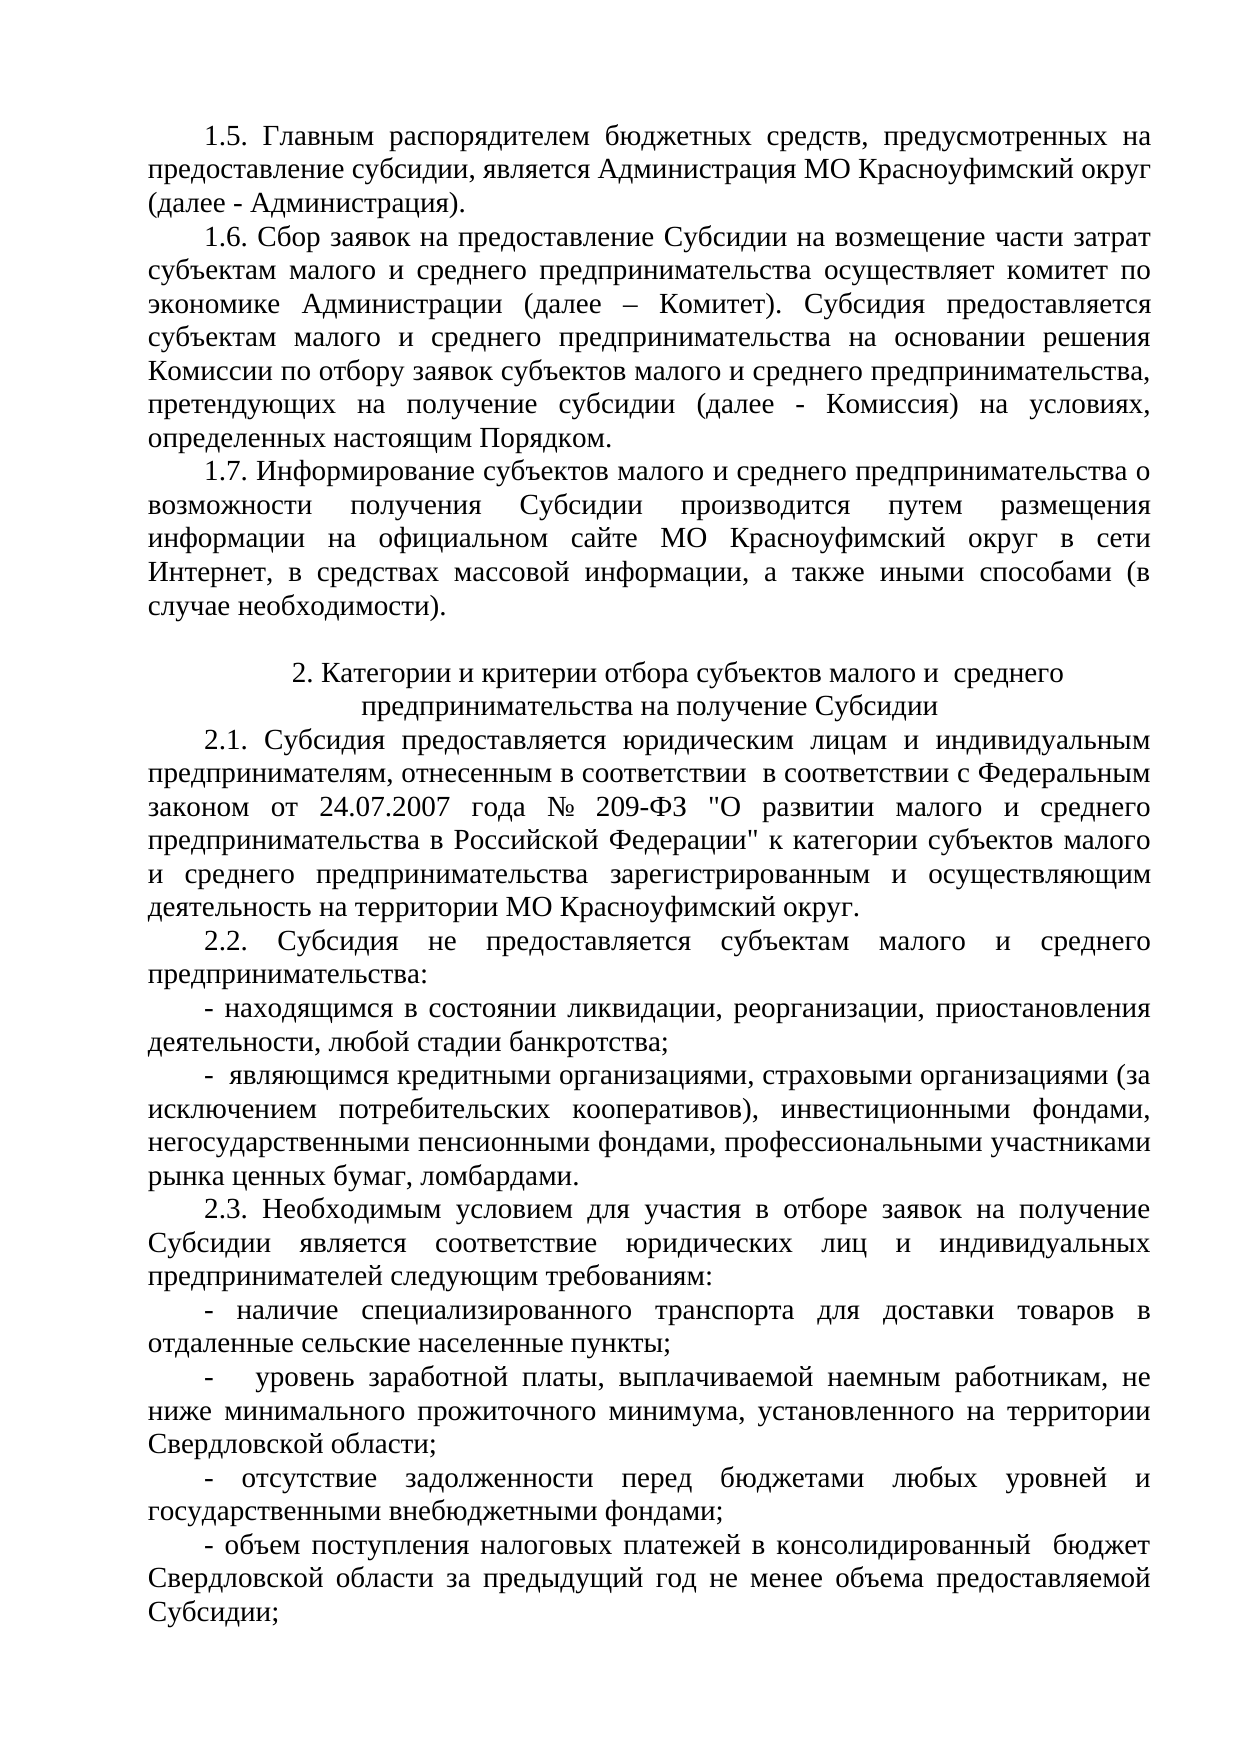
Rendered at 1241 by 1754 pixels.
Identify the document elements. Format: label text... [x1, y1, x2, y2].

text 2. Категории и критерии отбора субъектов малого и среднего предпринимательства на получение Субсидии [148, 655, 1152, 722]
text 2.1. Субсидия предоставляется юридическим лицам и индивидуальным предпринимателям, отнесенным в соответствии в соответствии с Федеральным законом от 24.07.2007 года № 209-ФЗ "О развитии малого и среднего предпринимательства в Российской Федерации" к категории субъектов малого и среднего предпринимательства зарегистрированным и осуществляющим деятельность на территории МО Красноуфимский округ. [148, 722, 1152, 923]
text - уровень заработной платы, выплачиваемой наемным работникам, не ниже минимального прожиточного минимума, установленного на территории Свердловской области; [148, 1359, 1152, 1460]
text - являющимся кредитными организациями, страховыми организациями (за исключением потребительских кооперативов), инвестиционными фондами, негосударственными пенсионными фондами, профессиональными участниками рынка ценных бумаг, ломбардами. [148, 1057, 1152, 1191]
text 2.3. Необходимым условием для участия в отборе заявок на получение Субсидии является соответствие юридических лиц и индивидуальных предпринимателей следующим требованиям: [148, 1191, 1152, 1292]
text 1.5. Главным распорядителем бюджетных средств, предусмотренных на предоставление субсидии, является Администрация МО Красноуфимский округ (далее - Администрация). [148, 118, 1152, 219]
text - находящимся в состоянии ликвидации, реорганизации, приостановления деятельности, любой стадии банкротства; [148, 990, 1152, 1057]
text - наличие специализированного транспорта для доставки товаров в отдаленные сельские населенные пункты; [148, 1292, 1152, 1359]
text - отсутствие задолженности перед бюджетами любых уровней и государственными внебюджетными фондами; [148, 1460, 1152, 1527]
text 1.7. Информирование субъектов малого и среднего предпринимательства о возможности получения Субсидии производится путем размещения информации на официальном сайте МО Красноуфимский округ в сети Интернет, в средствах массовой информации, а также иными способами (в случае необходимости). [148, 453, 1152, 621]
text - объем поступления налоговых платежей в консолидированный бюджет Свердловской области за предыдущий год не менее объема предоставляемой Субсидии; [148, 1527, 1152, 1627]
text 1.6. Сбор заявок на предоставление Субсидии на возмещение части затрат субъектам малого и среднего предпринимательства осуществляет комитет по экономике Администрации (далее – Комитет). Субсидия предоставляется субъектам малого и среднего предпринимательства на основании решения Комиссии по отбору заявок субъектов малого и среднего предпринимательства, претендующих на получение субсидии (далее - Комиссия) на условиях, определенных настоящим Порядком. [148, 219, 1152, 453]
text 2.2. Субсидия не предоставляется субъектам малого и среднего предпринимательства: [148, 923, 1152, 990]
